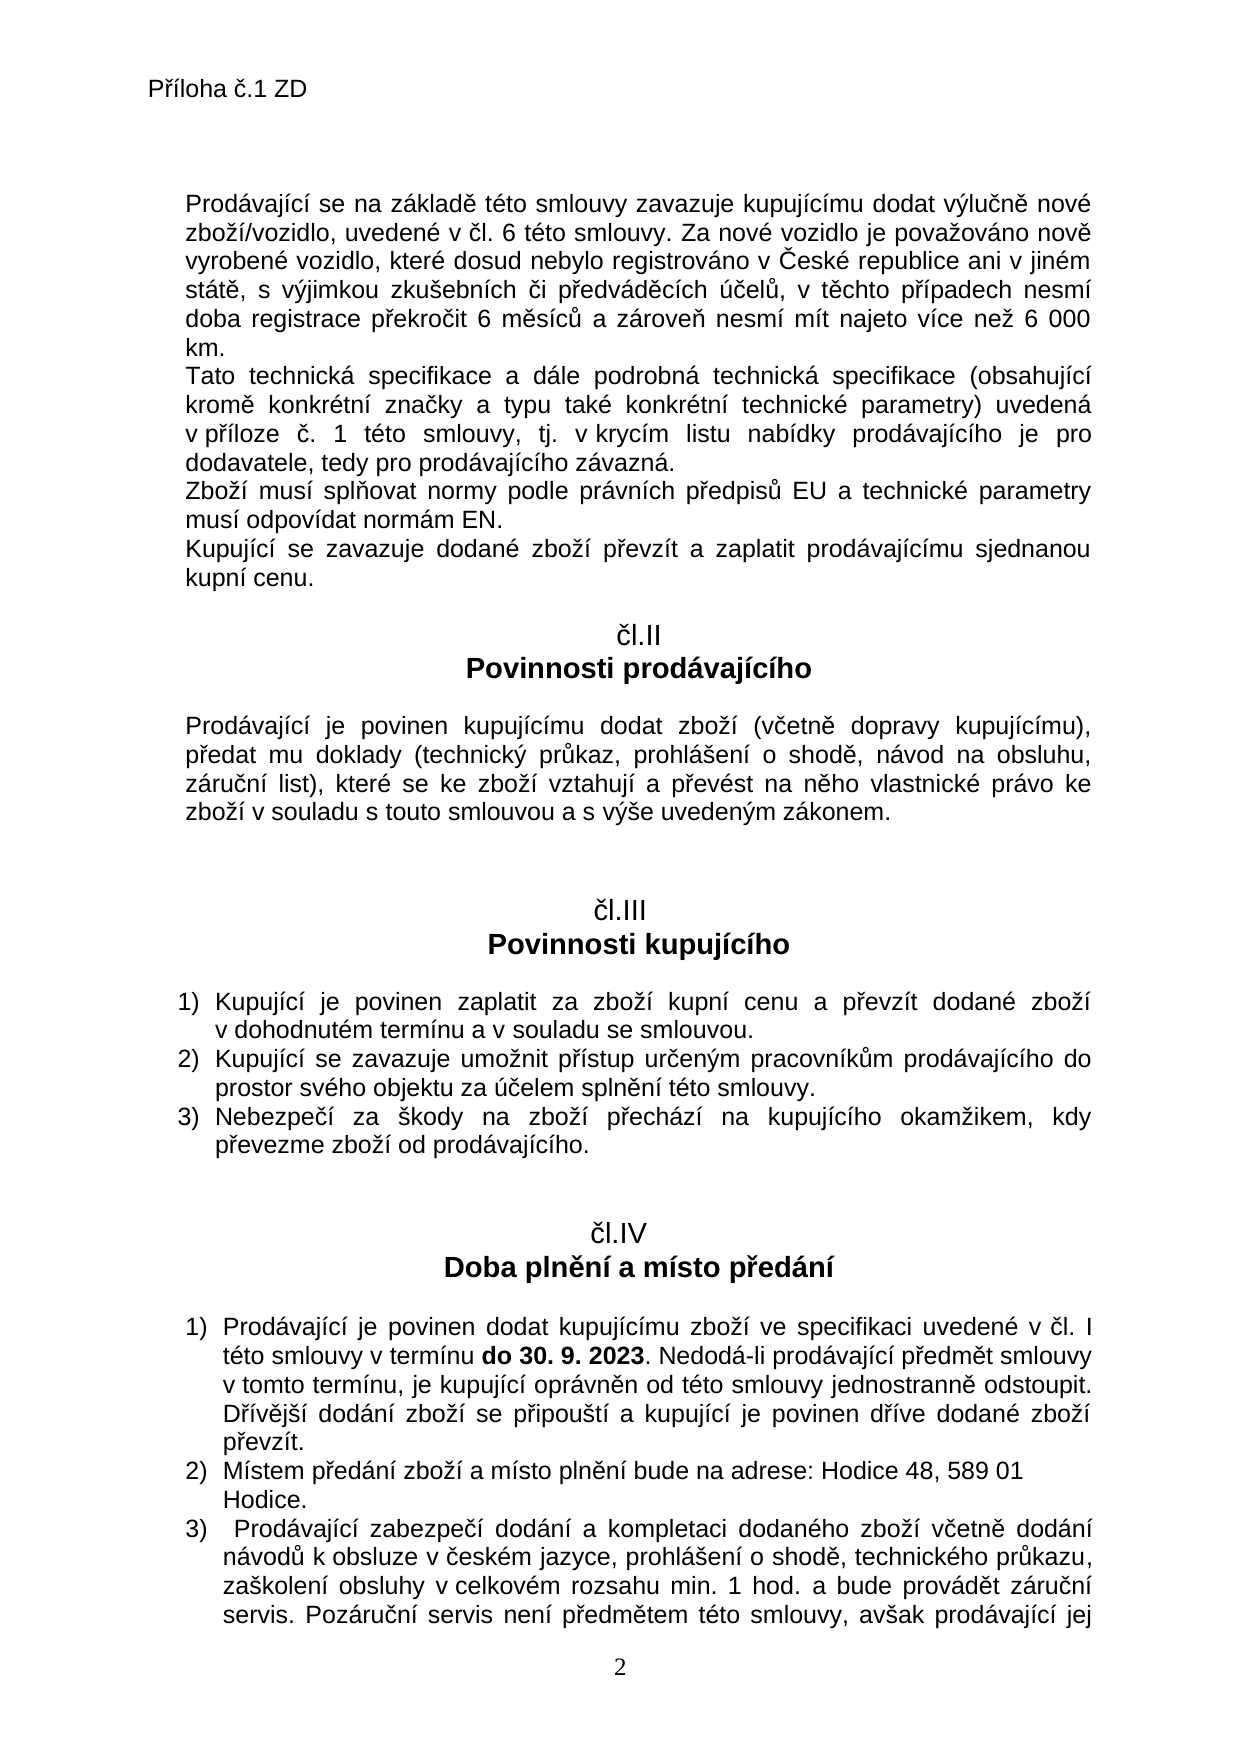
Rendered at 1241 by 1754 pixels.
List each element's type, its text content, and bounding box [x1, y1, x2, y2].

text čl.III [148, 893, 1093, 927]
text Prodávající se na základě této smlouvy zavazuje kupujícímu dodat výlučně nové zboží/vozidlo, uvedené v čl. 6 této smlouvy. Za nové vozidlo je považováno nově vyrobené vozidlo, které dosud nebylo registrováno v České republice ani v jiném státě, s výjimkou zkušebních či předváděcích účelů, v těchto případech nesmí doba registrace překročit 6 měsíců a zároveň nesmí mít najeto více než 6 000 km. [185, 189, 1093, 361]
text Tato technická specifikace a dále podrobná technická specifikace (obsahující kromě konkrétní značky a typu také konkrétní technické parametry) uvedená v příloze č. 1 této smlouvy, tj. v krycím listu nabídky prodávajícího je pro dodavatele, tedy pro prodávajícího závazná. [185, 361, 1093, 476]
text Povinnosti prodávajícího [185, 651, 1093, 685]
text Prodávající je povinen kupujícímu dodat zboží (včetně dopravy kupujícímu), předat mu doklady (technický průkaz, prohlášení o shodě, návod na obsluhu, záruční list), které se ke zboží vztahují a převést na něho vlastnické právo ke zboží v souladu s touto smlouvou a s výše uvedeným zákonem. [185, 711, 1093, 826]
text čl.II [185, 618, 1093, 651]
list Kupující je povinen zaplatit za zboží kupní cenu a převzít dodané zboží v dohodnutém termínu a v souladu se smlouvou. [177, 987, 1093, 1044]
list Místem předání zboží a místo plnění bude na adrese: Hodice 48, 589 01 Hodice. [185, 1456, 1093, 1514]
text čl.IV [516, 1217, 1093, 1250]
list Prodávající je povinen dodat kupujícímu zboží ve specifikaci uvedené v čl. I této smlouvy v termínu do 30. 9. 2023. Nedodá-li prodávající předmět smlouvy v tomto termínu, je kupující oprávněn od této smlouvy jednostranně odstoupit. Dřívější dodání zboží se připouští a kupující je povinen dříve dodané zboží převzít. [185, 1312, 1093, 1456]
text Doba plnění a místo předání [185, 1250, 1093, 1284]
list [185, 1514, 1093, 1629]
text Kupující se zavazuje dodané zboží převzít a zaplatit prodávajícímu sjednanou kupní cenu. [185, 534, 1093, 591]
list Kupující se zavazuje umožnit přístup určeným pracovníkům prodávajícího do prostor svého objektu za účelem splnění této smlouvy. [177, 1044, 1093, 1102]
text Zboží musí splňovat normy podle právních předpisů EU a technické parametry musí odpovídat normám EN. [185, 476, 1093, 534]
list Nebezpečí za škody na zboží přechází na kupujícího okamžikem, kdy převezme zboží od prodávajícího. [177, 1102, 1093, 1159]
text Povinnosti kupujícího [185, 927, 1093, 960]
